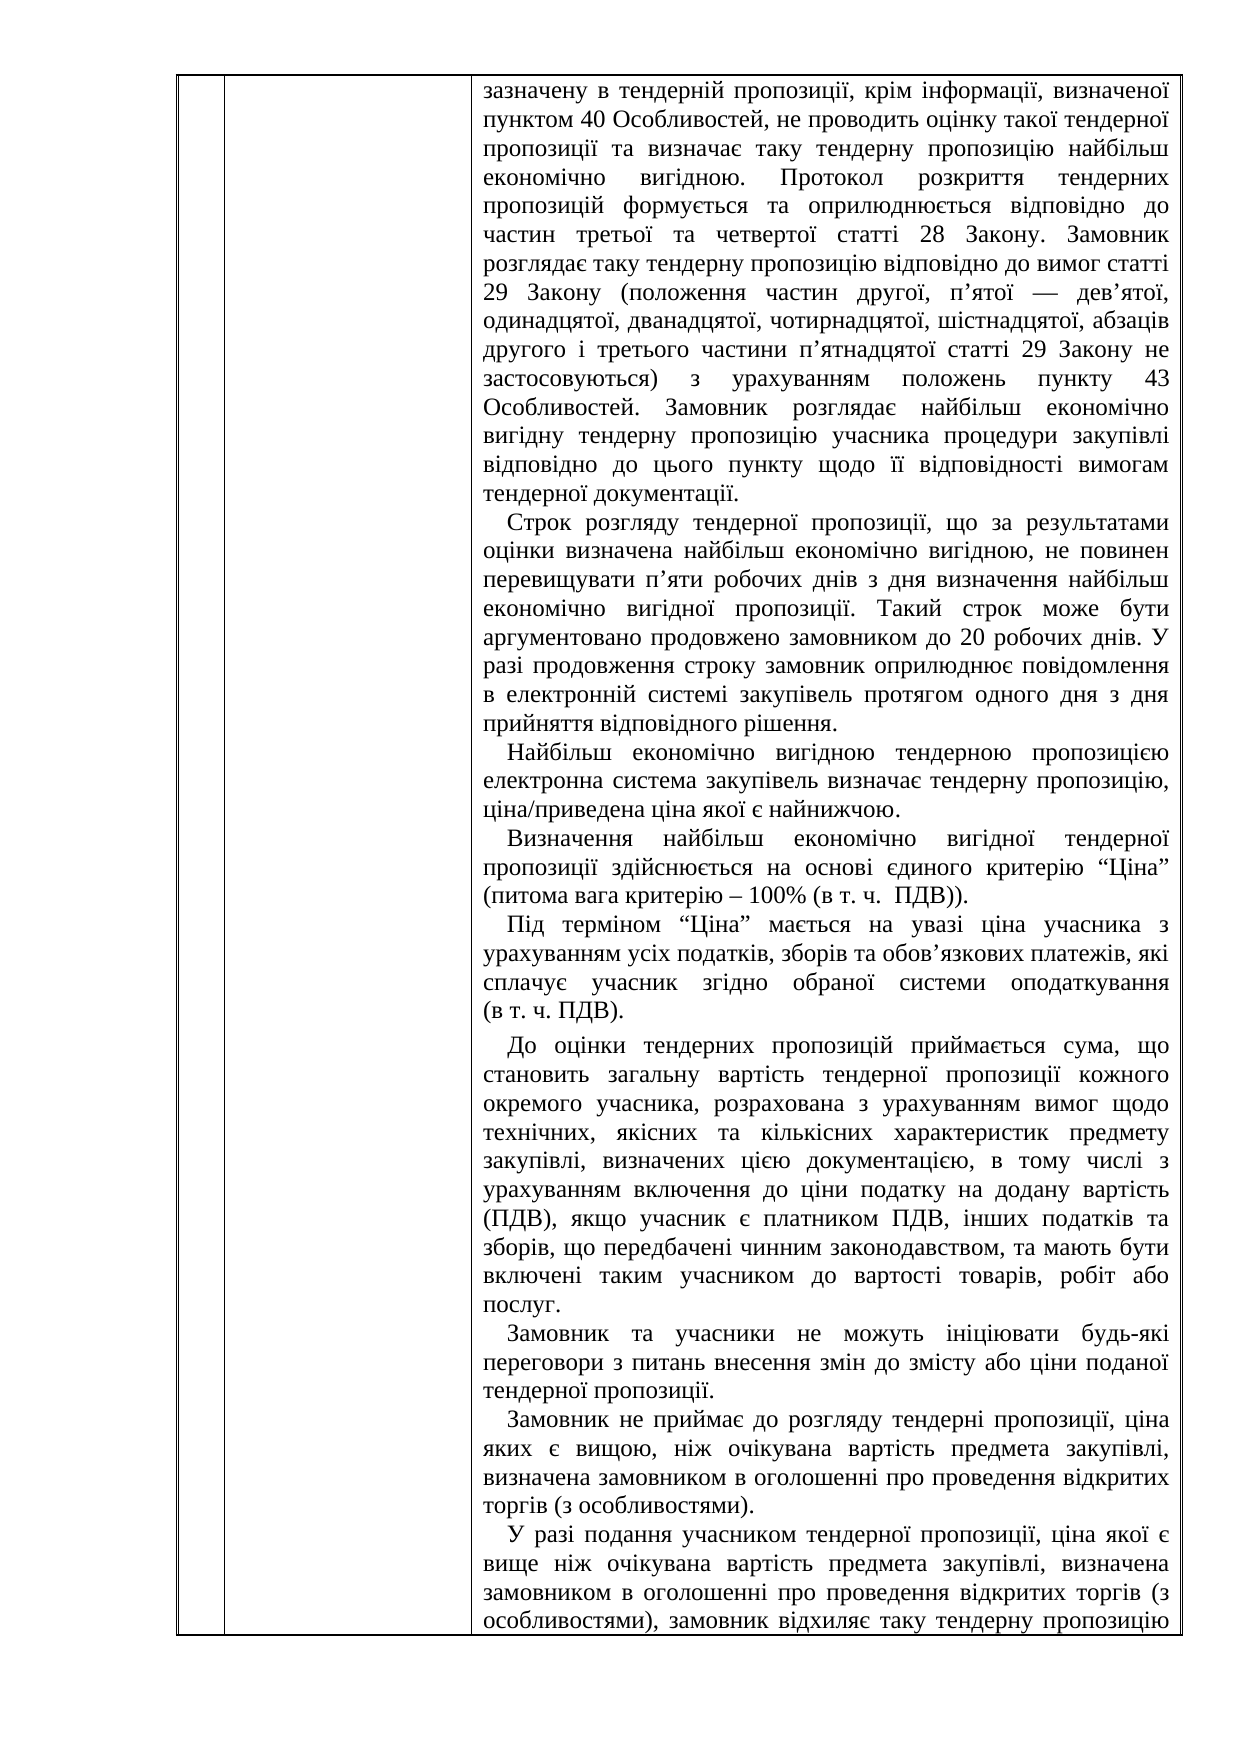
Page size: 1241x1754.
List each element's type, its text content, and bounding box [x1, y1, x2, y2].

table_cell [225, 76, 471, 1634]
table_cell 1 [179, 76, 224, 1634]
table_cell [472, 76, 1180, 1634]
